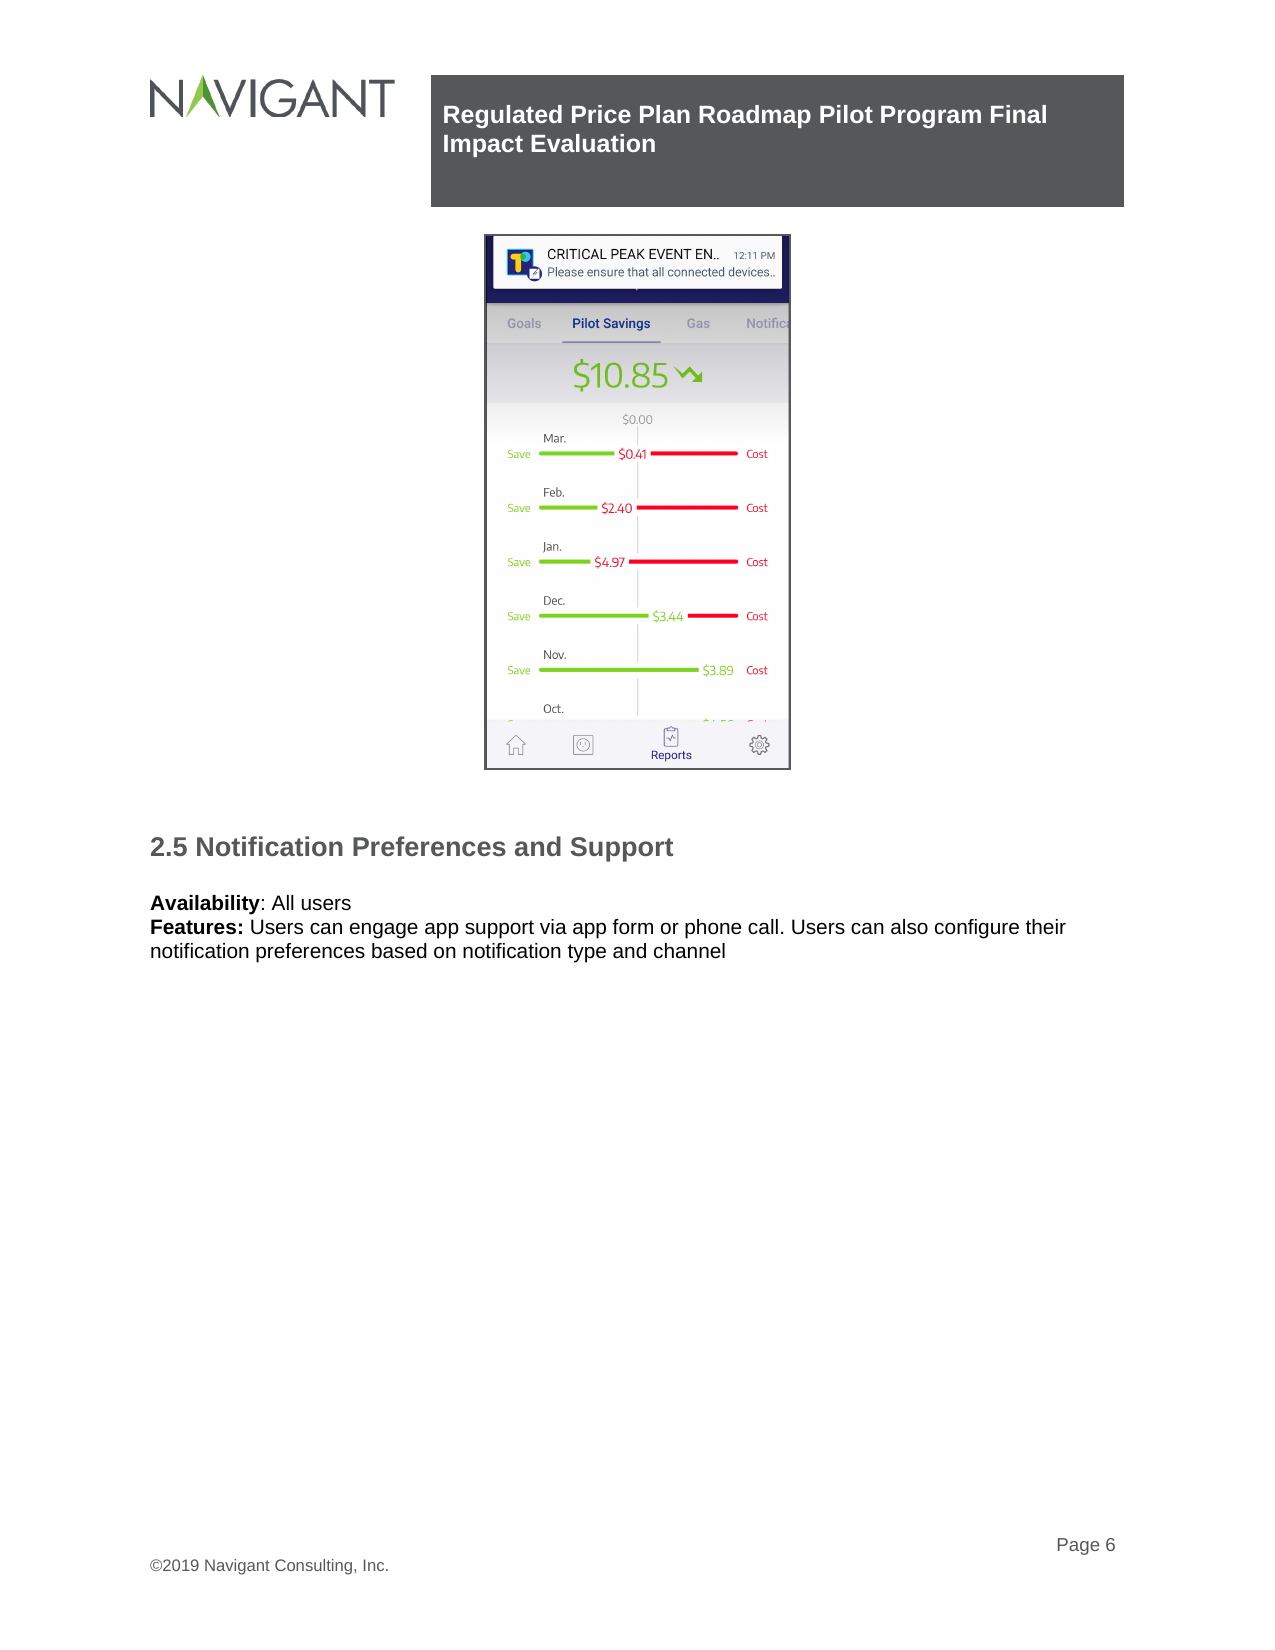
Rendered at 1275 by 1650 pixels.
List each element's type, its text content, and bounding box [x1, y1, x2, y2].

subtitle Notification Preferences and Support [150, 831, 1125, 862]
text Availability: All users [150, 891, 1125, 914]
picture [486, 236, 789, 768]
text Features: Users can engage app support via app form or phone call. Users can also configure their notification preferences based on notification type and channel [150, 914, 1125, 962]
